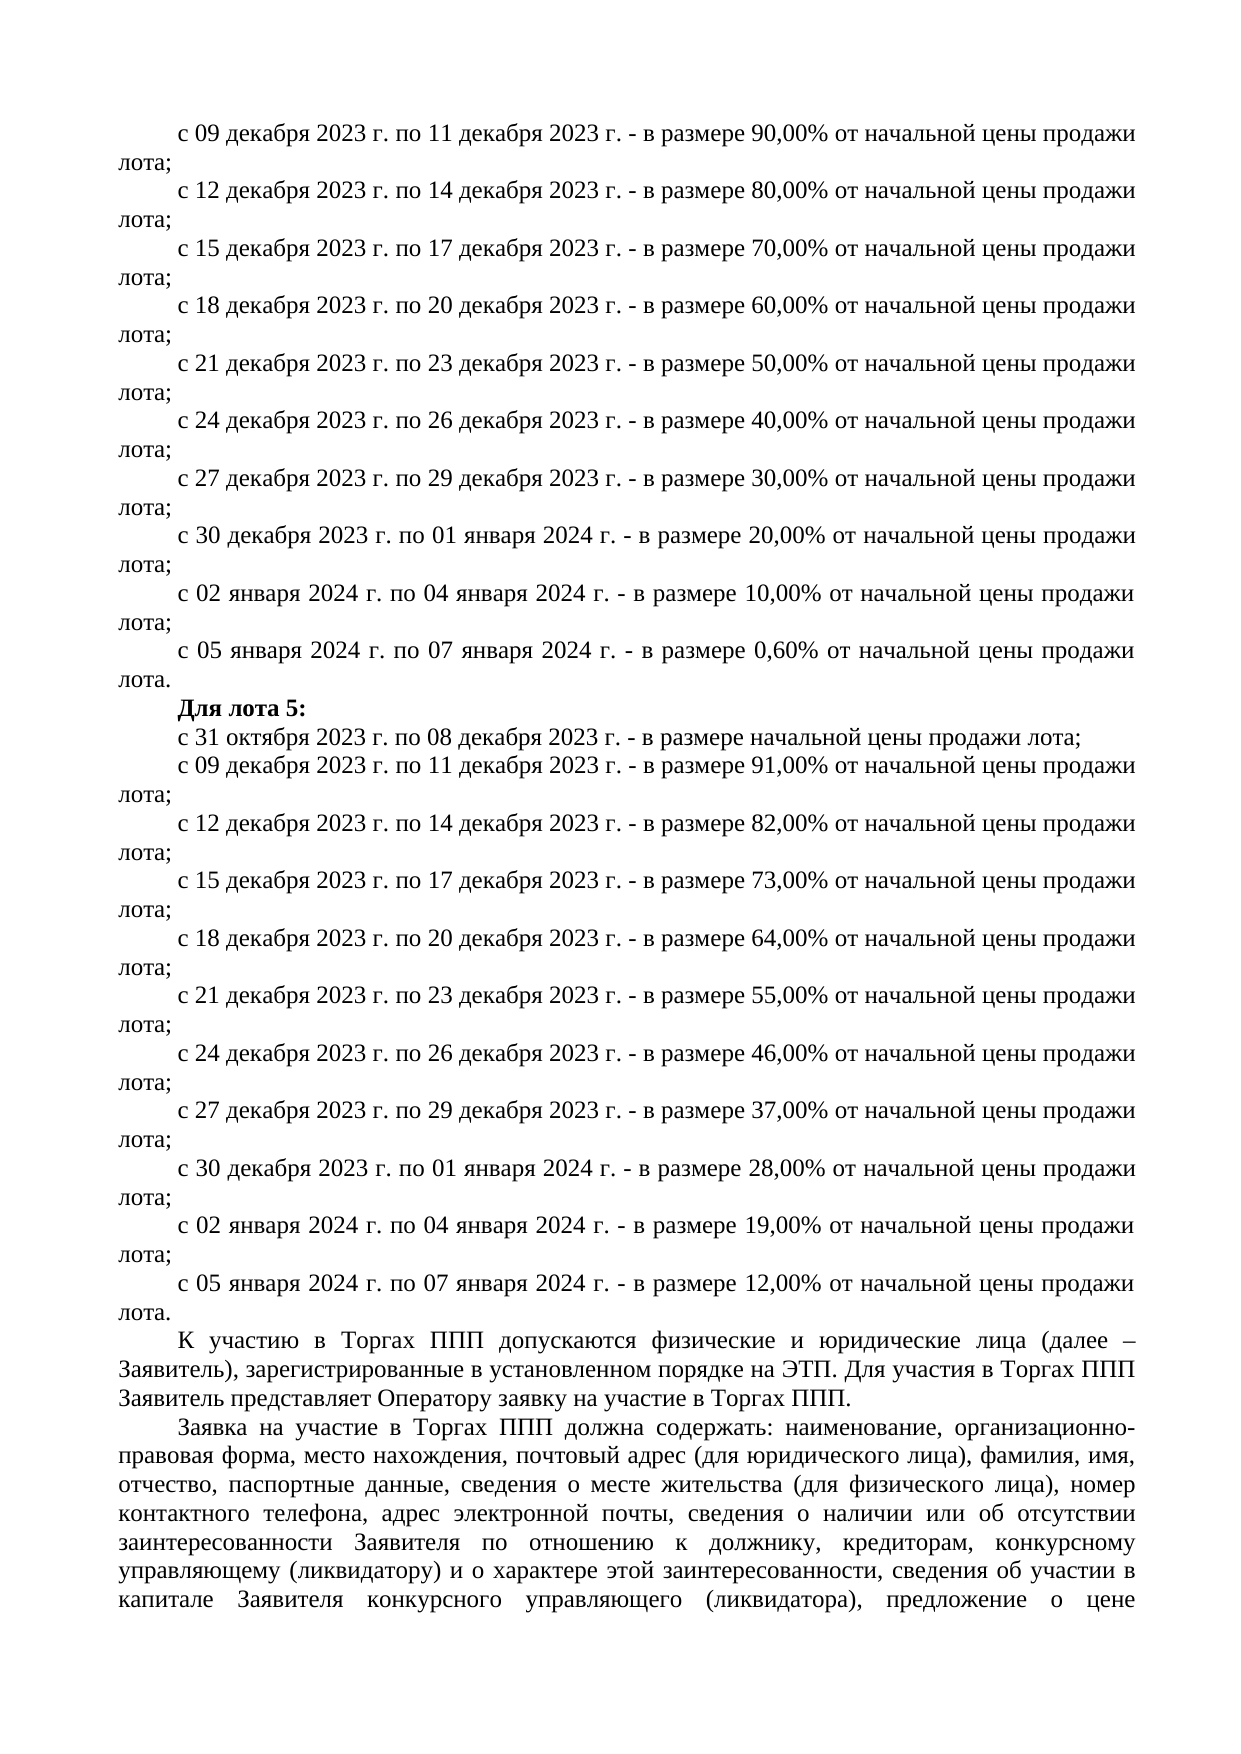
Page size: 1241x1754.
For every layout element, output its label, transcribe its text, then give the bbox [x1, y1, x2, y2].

text с 05 января 2024 г. по 07 января 2024 г. - в размере 12,00% от начальной цены продажи лота. [118, 1268, 1137, 1326]
text с 31 октября 2023 г. по 08 декабря 2023 г. - в размере начальной цены продажи лота; [118, 722, 1137, 751]
text с 24 декабря 2023 г. по 26 декабря 2023 г. - в размере 40,00% от начальной цены продажи лота; [118, 406, 1137, 463]
text с 15 декабря 2023 г. по 17 декабря 2023 г. - в размере 70,00% от начальной цены продажи лота; [118, 233, 1137, 291]
text с 24 декабря 2023 г. по 26 декабря 2023 г. - в размере 46,00% от начальной цены продажи лота; [118, 1038, 1137, 1096]
text с 21 декабря 2023 г. по 23 декабря 2023 г. - в размере 50,00% от начальной цены продажи лота; [118, 348, 1137, 406]
text с 30 декабря 2023 г. по 01 января 2024 г. - в размере 28,00% от начальной цены продажи лота; [118, 1153, 1137, 1211]
text с 27 декабря 2023 г. по 29 декабря 2023 г. - в размере 30,00% от начальной цены продажи лота; [118, 463, 1137, 521]
text с 09 декабря 2023 г. по 11 декабря 2023 г. - в размере 90,00% от начальной цены продажи лота; [118, 118, 1137, 176]
text с 12 декабря 2023 г. по 14 декабря 2023 г. - в размере 80,00% от начальной цены продажи лота; [118, 176, 1137, 233]
text с 18 декабря 2023 г. по 20 декабря 2023 г. - в размере 64,00% от начальной цены продажи лота; [118, 923, 1137, 981]
text с 02 января 2024 г. по 04 января 2024 г. - в размере 19,00% от начальной цены продажи лота; [118, 1211, 1137, 1268]
text с 15 декабря 2023 г. по 17 декабря 2023 г. - в размере 73,00% от начальной цены продажи лота; [118, 866, 1137, 923]
text с 21 декабря 2023 г. по 23 декабря 2023 г. - в размере 55,00% от начальной цены продажи лота; [118, 981, 1137, 1038]
text с 02 января 2024 г. по 04 января 2024 г. - в размере 10,00% от начальной цены продажи лота; [118, 578, 1137, 636]
text с 27 декабря 2023 г. по 29 декабря 2023 г. - в размере 37,00% от начальной цены продажи лота; [118, 1096, 1137, 1153]
text с 18 декабря 2023 г. по 20 декабря 2023 г. - в размере 60,00% от начальной цены продажи лота; [118, 291, 1137, 348]
text с 12 декабря 2023 г. по 14 декабря 2023 г. - в размере 82,00% от начальной цены продажи лота; [118, 808, 1137, 866]
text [118, 1412, 1137, 1613]
text Для лота 5: [118, 693, 1137, 722]
text с 05 января 2024 г. по 07 января 2024 г. - в размере 0,60% от начальной цены продажи лота. [118, 636, 1137, 693]
text с 09 декабря 2023 г. по 11 декабря 2023 г. - в размере 91,00% от начальной цены продажи лота; [118, 751, 1137, 808]
text с 30 декабря 2023 г. по 01 января 2024 г. - в размере 20,00% от начальной цены продажи лота; [118, 521, 1137, 578]
text К участию в Торгах ППП допускаются физические и юридические лица (далее – Заявитель), зарегистрированные в установленном порядке на ЭТП. Для участия в Торгах ППП Заявитель представляет Оператору заявку на участие в Торгах ППП. [118, 1326, 1137, 1412]
